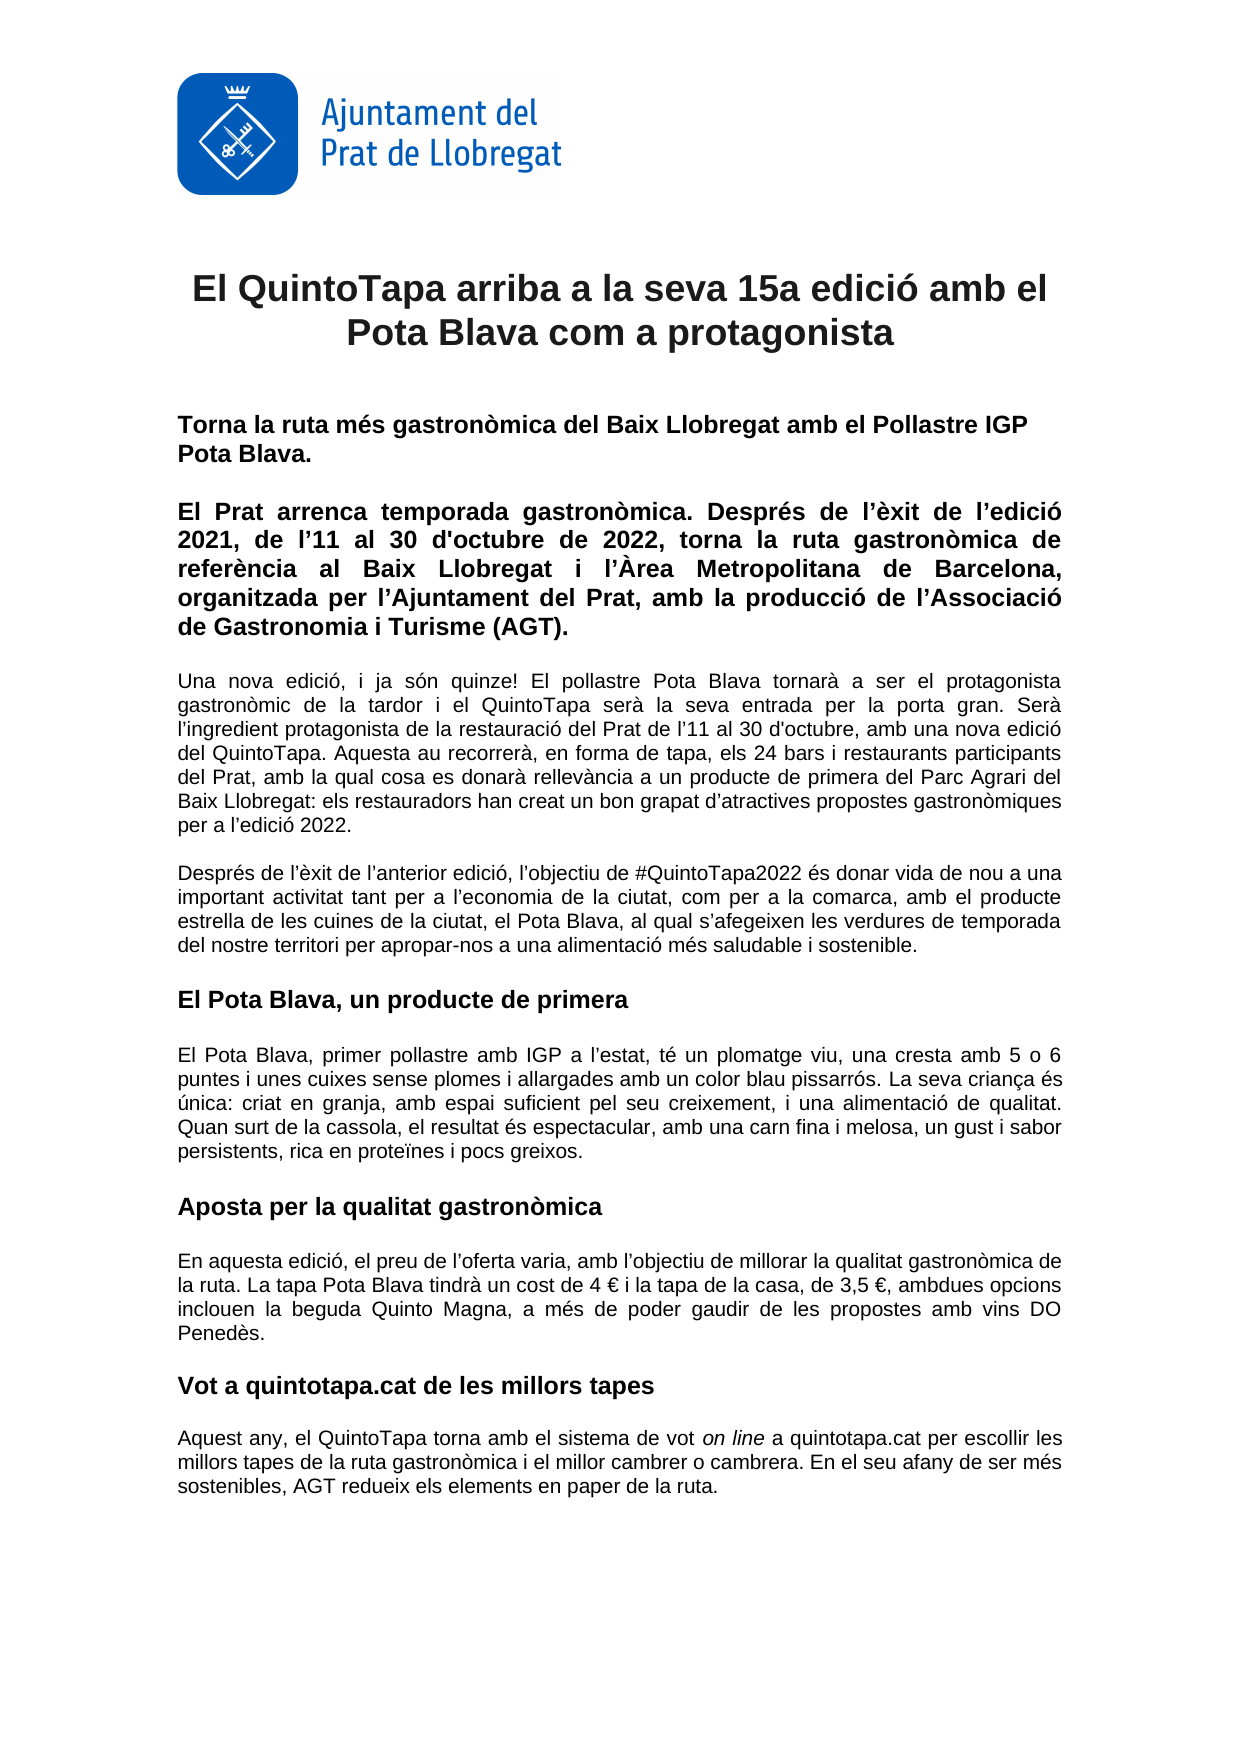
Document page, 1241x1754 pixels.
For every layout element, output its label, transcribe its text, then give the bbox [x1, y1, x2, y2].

text El Pota Blava, primer pollastre amb IGP a l’estat, té un plomatge viu, una cresta amb 5 o 6 puntes i unes cuixes sense plomes i allargades amb un color blau pissarrós. La seva criança és única: criat en granja, amb espai suficient pel seu creixement, i una alimentació de qualitat. Quan surt de la cassola, el resultat és espectacular, amb una carn fina i melosa, un gust i sabor persistents, rica en proteïnes i pocs greixos. [177, 1043, 1063, 1163]
text Aposta per la qualitat gastronòmica [177, 1191, 1063, 1220]
text Després de l’èxit de l’anterior edició, l’objectiu de #QuintoTapa2022 és donar vida de nou a una important activitat tant per a l’economia de la ciutat, com per a la comarca, amb el producte estrella de les cuines de la ciutat, el Pota Blava, al qual s’afegeixen les verdures de temporada del nostre territori per apropar-nos a una alimentació més saludable i sostenible. [177, 861, 1063, 957]
text El Prat arrenca temporada gastronòmica. Després de l’èxit de l’edició 2021, de l’11 al 30 d'octubre de 2022, torna la ruta gastronòmica de referència al Baix Llobregat i l’Àrea Metropolitana de Barcelona, organitzada per l’Ajuntament del Prat, amb la producció de l’Associació de Gastronomia i Turisme (AGT). [177, 497, 1063, 640]
text El Pota Blava, un producte de primera [177, 985, 1063, 1014]
text Vot a quintotapa.cat de les millors tapes [177, 1371, 1063, 1400]
text Aquest any, el QuintoTapa torna amb el sistema de vot on line a quintotapa.cat per escollir les millors tapes de la ruta gastronòmica i el millor cambrer o cambrera. En el seu afany de ser més sostenibles, AGT redueix els elements en paper de la ruta. [177, 1426, 1063, 1498]
text El QuintoTapa arriba a la seva 15a edició amb el Pota Blava com a protagonista [177, 267, 1063, 353]
text Torna la ruta més gastronòmica del Baix Llobregat amb el Pollastre IGP Pota Blava. [177, 410, 1063, 468]
text En aquesta edició, el preu de l’oferta varia, amb l’objectiu de millorar la qualitat gastronòmica de la ruta. La tapa Pota Blava tindrà un cost de 4 € i la tapa de la casa, de 3,5 €, ambdues opcions inclouen la beguda Quinto Magna, a més de poder gaudir de les propostes amb vins DO Penedès. [177, 1249, 1063, 1345]
text Una nova edició, i ja són quinze! El pollastre Pota Blava tornarà a ser el protagonista gastronòmic de la tardor i el QuintoTapa serà la seva entrada per la porta gran. Serà l’ingredient protagonista de la restauració del Prat de l’11 al 30 d'octubre, amb una nova edició del QuintoTapa. Aquesta au recorrerà, en forma de tapa, els 24 bars i restaurants participants del Prat, amb la qual cosa es donarà rellevància a un producte de primera del Parc Agrari del Baix Llobregat: els restauradors han creat un bon grapat d’atractives propostes gastronòmiques per a l’edició 2022. [177, 669, 1063, 837]
picture [177, 73, 562, 195]
